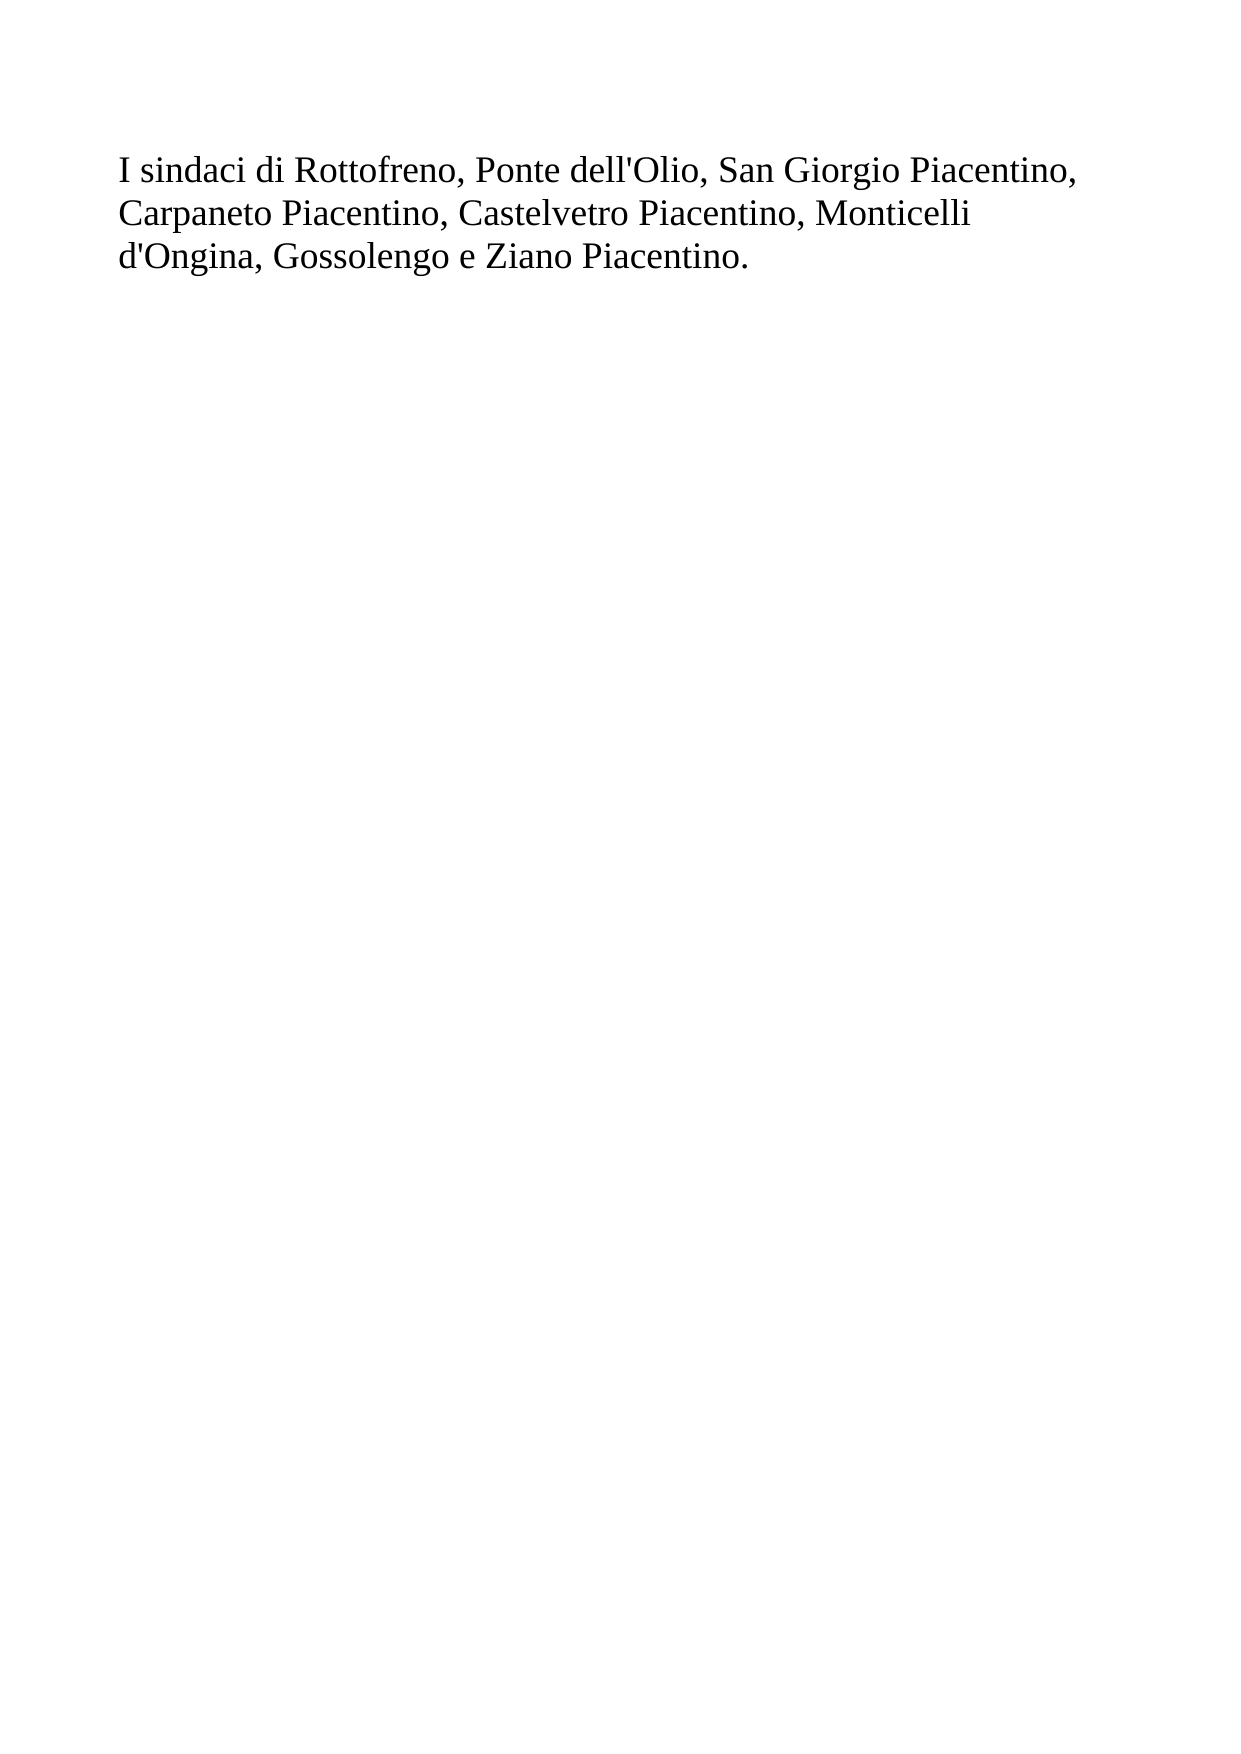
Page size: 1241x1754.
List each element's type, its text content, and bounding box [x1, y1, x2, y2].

text I sindaci di Rottofreno, Ponte dell'Olio, San Giorgio Piacentino, Carpaneto Piacentino, Castelvetro Piacentino, Monticelli d'Ongina, Gossolengo e Ziano Piacentino. [118, 148, 1122, 277]
